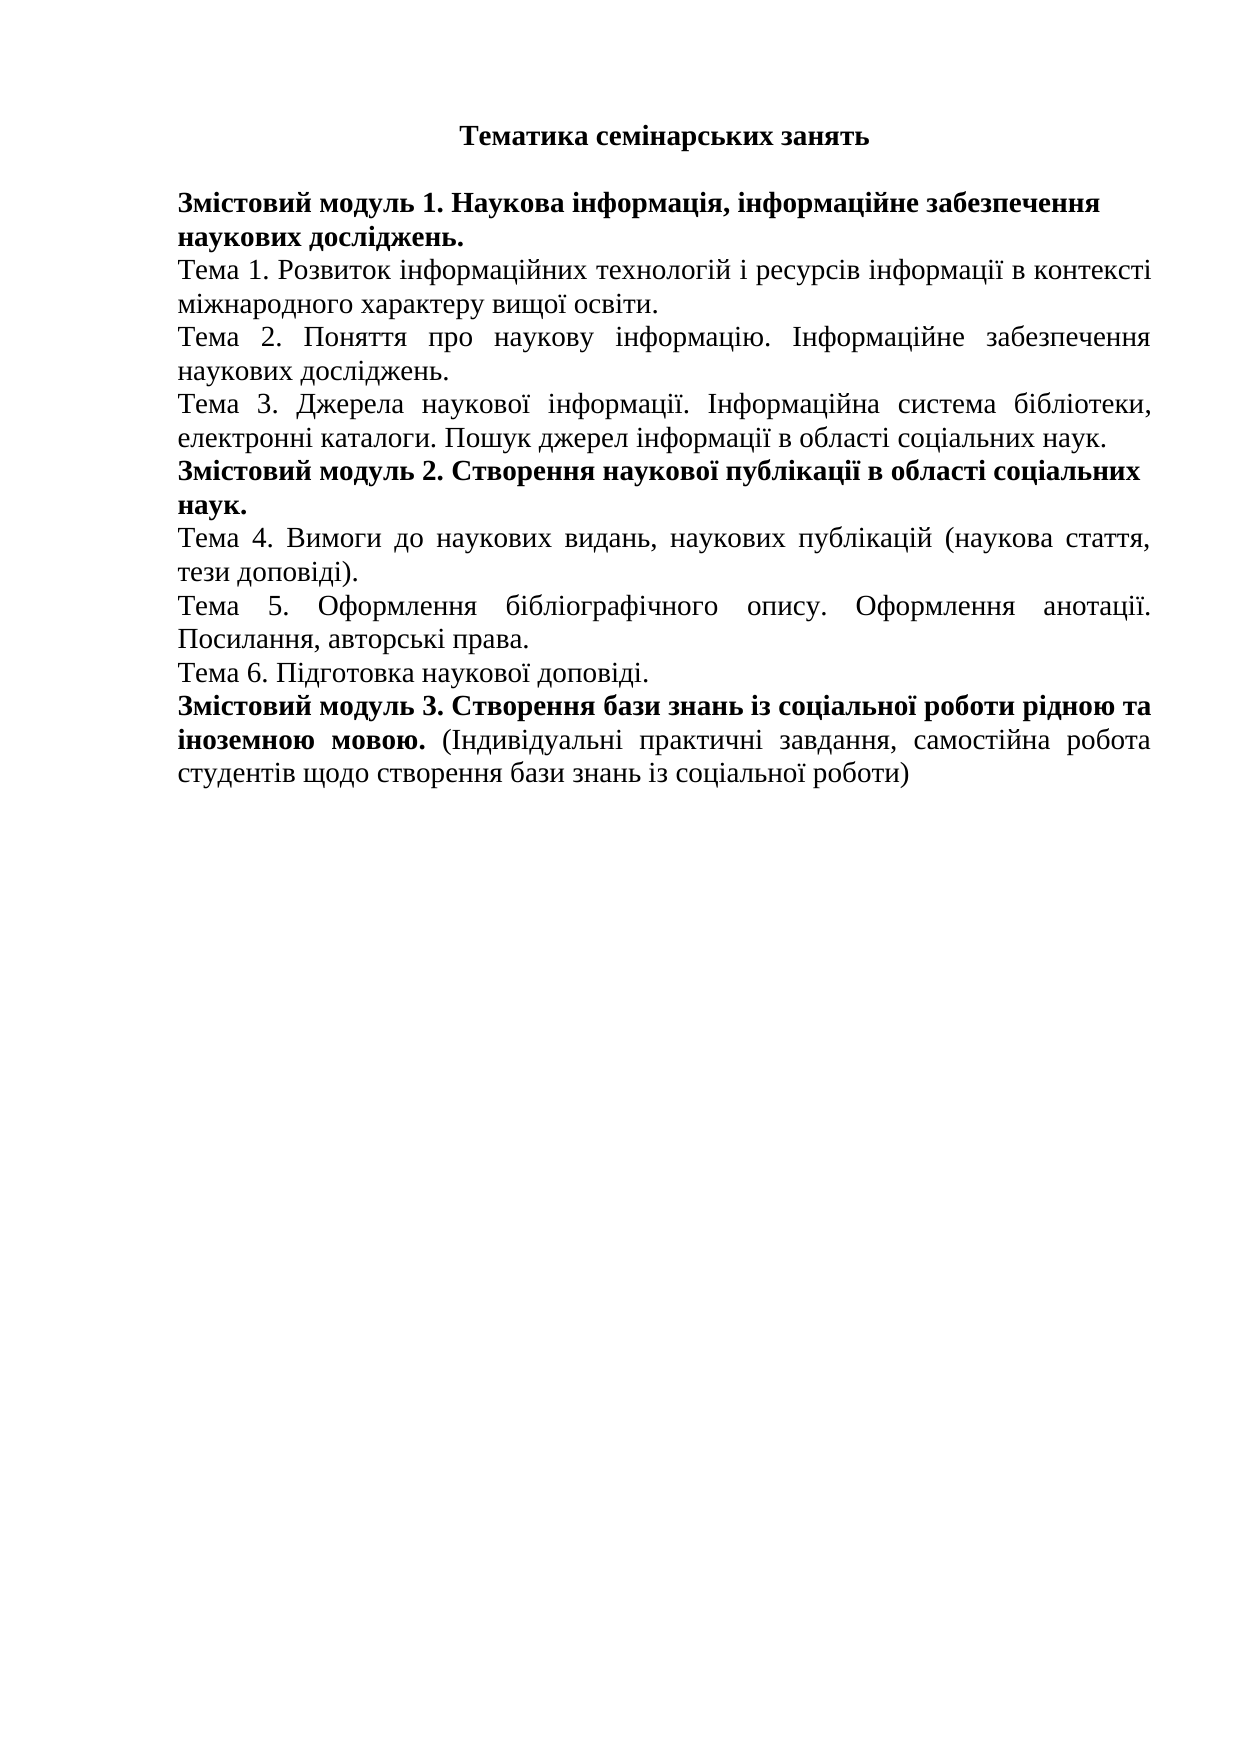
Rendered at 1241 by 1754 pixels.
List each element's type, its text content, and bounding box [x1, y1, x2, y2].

text Змістовий модуль 1. Наукова інформація, інформаційне забезпечення наукових досліджень. [177, 185, 1152, 252]
list Тема 3. Джерела наукової інформації. Інформаційна система бібліотеки, електронні каталоги. Пошук джерел інформації в області соціальних наук. [177, 386, 1152, 453]
text Тематика семінарських занять [177, 118, 1152, 152]
list Тема 4. Вимоги до наукових видань, наукових публікацій (наукова стаття, тези доповіді). [177, 521, 1152, 588]
text Змістовий модуль 3. Створення бази знань із соціальної роботи рідною та іноземною мовою. (Індивідуальні практичні завдання, самостійна робота студентів щодо створення бази знань із соціальної роботи) [177, 688, 1152, 789]
list Тема 6. Підготовка наукової доповіді. [177, 655, 1152, 688]
list Змістовий модуль 2. Створення наукової публікації в області соціальних наук. [177, 453, 1152, 521]
list Тема 2. Поняття про наукову інформацію. Інформаційне забезпечення наукових досліджень. [177, 319, 1152, 386]
list Тема 5. Оформлення бібліографічного опису. Оформлення анотації. Посилання, авторські права. [177, 588, 1152, 655]
list Тема 1. Розвиток інформаційних технологій і ресурсів інформації в контексті міжнародного характеру вищої освіти. [177, 252, 1152, 319]
